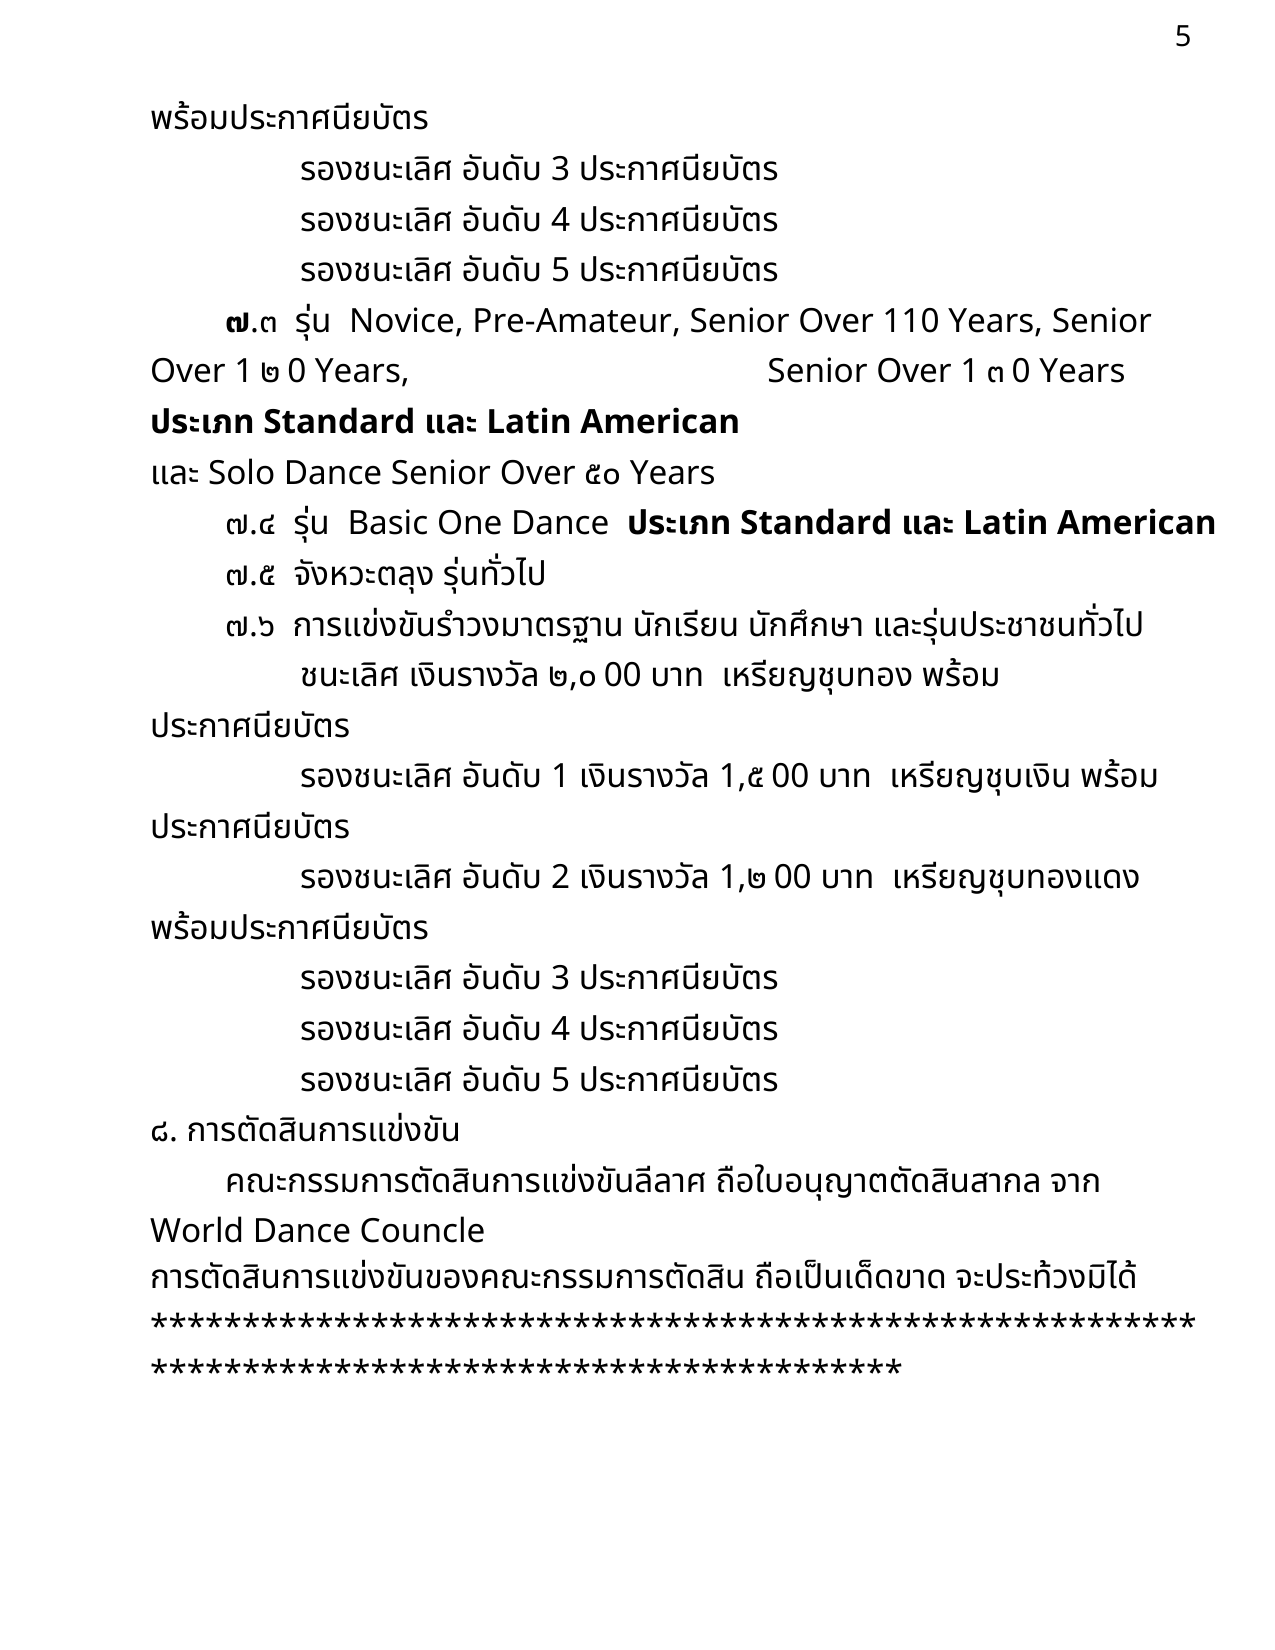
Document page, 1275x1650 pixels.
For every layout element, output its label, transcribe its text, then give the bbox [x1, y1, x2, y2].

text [150, 94, 1200, 195]
text รองชนะเลิศ อันดับ 4 ประกาศนียบัตร [150, 195, 1200, 246]
text ๗.๕ จังหวะตลุง รุ่นทั่วไป [150, 550, 1247, 600]
text ๘. การตัดสินการแข่งขัน คณะกรรมการตัดสินการแข่งขันลีลาศ ถือใบอนุญาตตัดสินสากล จาก World Dance Councle [150, 1106, 1200, 1253]
text รองชนะเลิศ อันดับ 5 ประกาศนียบัตร [150, 246, 1200, 297]
text การตัดสินการแข่งขันของคณะกรรมการตัดสิน ถือเป็นเด็ดขาด จะประท้วงมิได้ ************************************************************************************************** [150, 1253, 1200, 1394]
text ๗.๖ การแข่งขันรำวงมาตรฐาน นักเรียน นักศึกษา และรุ่นประชาชนทั่วไป [225, 600, 1247, 651]
text รองชนะเลิศ อันดับ 5 ประกาศนียบัตร [150, 1055, 1200, 1106]
text ชนะเลิศ เงินรางวัล ๒,๐00 บาท เหรียญชุบทอง พร้อมประกาศนียบัตร รองชนะเลิศ อันดับ 1 เงินรางวัล 1,๕00 บาท เหรียญชุบเงิน พร้อมประกาศนียบัตร รองชนะเลิศ อันดับ 2 เงินรางวัล 1,๒00 บาท เหรียญชุบทองแดง พร้อมประกาศนียบัตร รองชนะเลิศ อันดับ 3 ประกาศนียบัตร [150, 651, 1200, 1005]
text ๗.๔ รุ่น Basic One Dance ประเภท Standard และ Latin American [150, 499, 1247, 550]
text ๗.๓ รุ่น Novice, Pre-Amateur, Senior Over 110 Years, Senior Over 1๒0 Years, Senior Over 1๓0 Years ประเภท Standard และ Latin American และ Solo Dance Senior Over ๕๐ Years [150, 297, 1191, 499]
text รองชนะเลิศ อันดับ 4 ประกาศนียบัตร [150, 1005, 1200, 1055]
